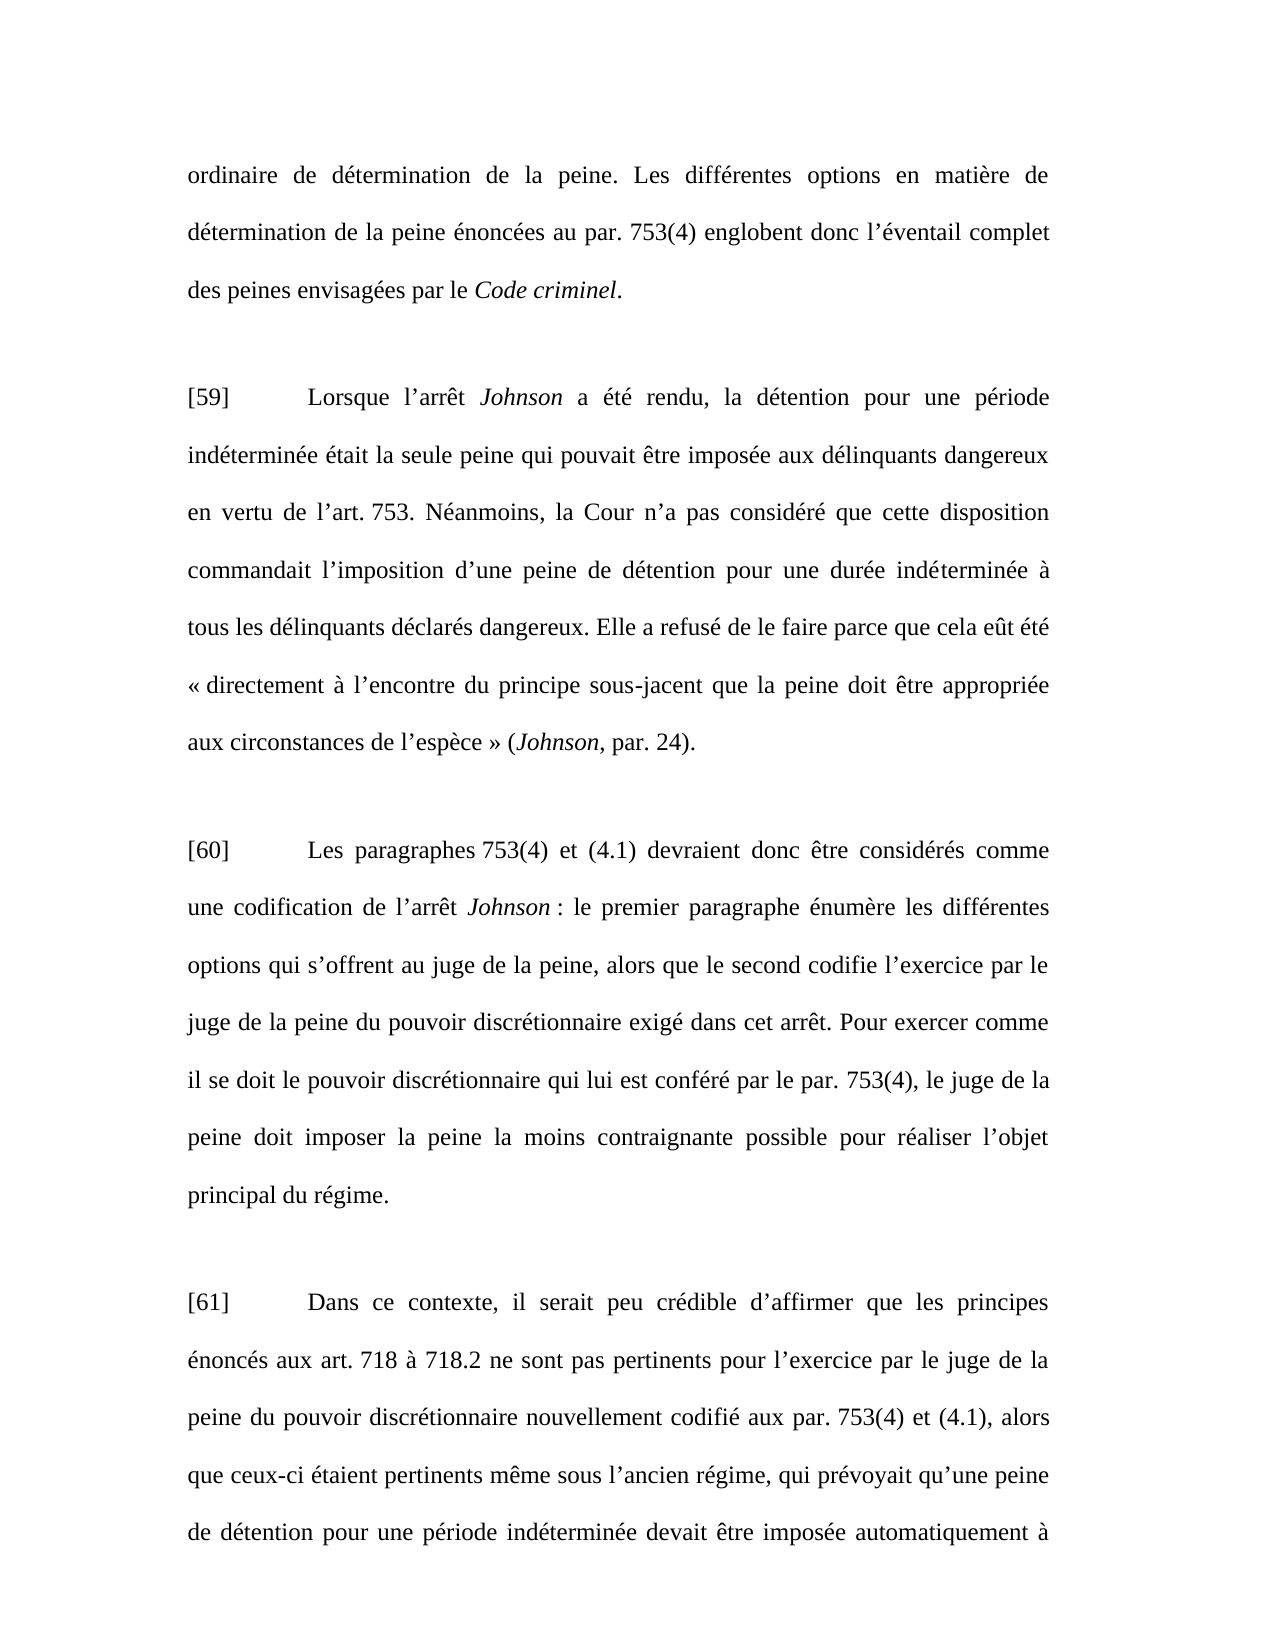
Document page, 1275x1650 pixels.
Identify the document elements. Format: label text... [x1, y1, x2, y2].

text Les paragraphes 753(4) et (4.1) devraient donc être considérés comme une codification de l’arrêt Johnson : le premier paragraphe énumère les différentes options qui s’offrent au juge de la peine, alors que le second codifie l’exercice par le juge de la peine du pouvoir discrétionnaire exigé dans cet arrêt. Pour exercer comme il se doit le pouvoir discrétionnaire qui lui est conféré par le par. 753(4), le juge de la peine doit imposer la peine la moins contraignante possible pour réaliser l’objet principal du régime. [187, 835, 1050, 1209]
text Lorsque l’arrêt Johnson a été rendu, la détention pour une période indéterminée était la seule peine qui pouvait être imposée aux délinquants dangereux en vertu de l’art. 753. Néanmoins, la Cour n’a pas considéré que cette disposition commandait l’imposition d’une peine de détention pour une durée indéterminée à tous les délinquants déclarés dangereux. Elle a refusé de le faire parce que cela eût été « directement à l’encontre du principe sous-jacent que la peine doit être appropriée aux circonstances de l’espèce » (Johnson, par. 24). [187, 382, 1050, 756]
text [187, 1287, 1050, 1546]
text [187, 160, 1050, 304]
